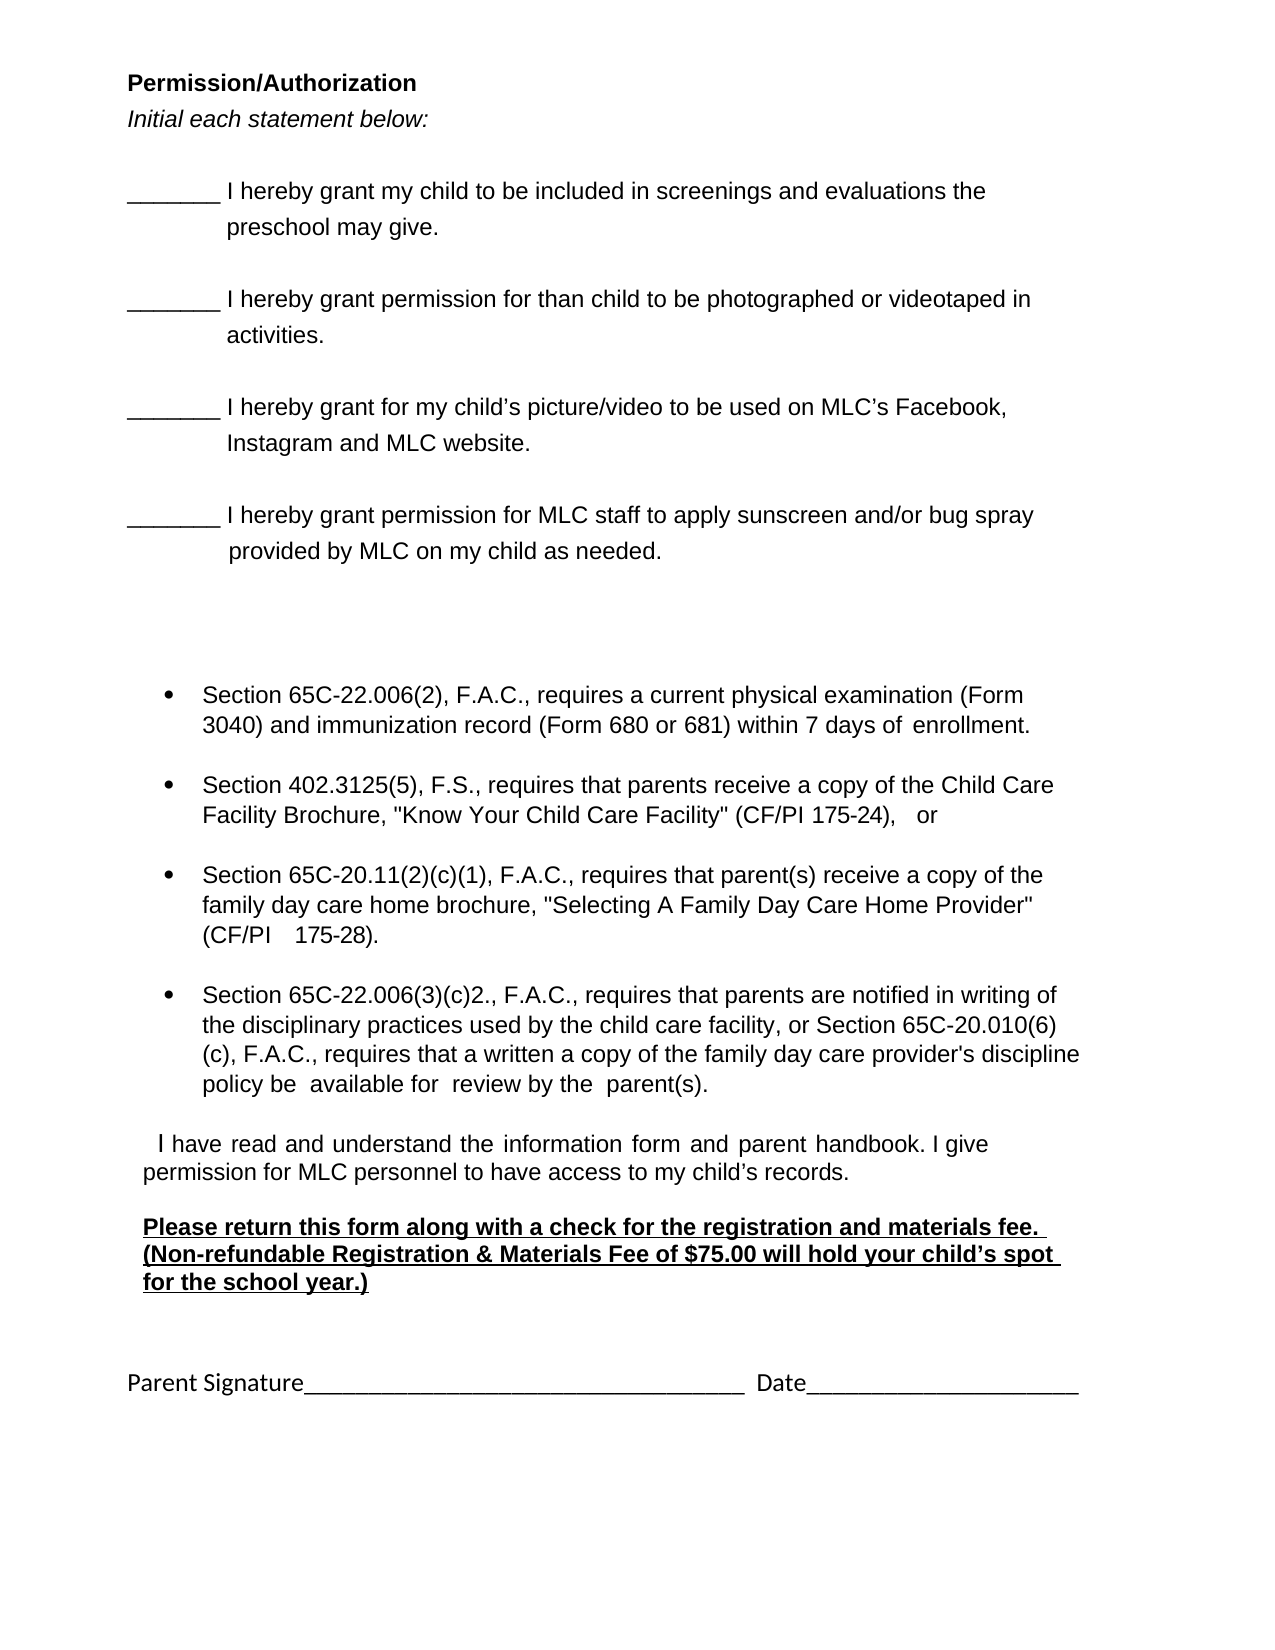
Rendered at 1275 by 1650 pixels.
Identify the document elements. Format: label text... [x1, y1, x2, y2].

text activities. [127, 321, 1087, 349]
text _______ I hereby grant my child to be included in screenings and evaluations the [127, 177, 1087, 204]
text _______ I hereby grant permission for than child to be photographed or videotaped in [127, 285, 1087, 313]
list Section 402.3125(5), F.S., requires that parents receive a copy of the Child Care Facility Brochure, "Know Your Child Care Facility" (CF/PI 175-24), or [164, 771, 1087, 829]
text _______ I hereby grant for my child’s picture/video to be used on MLC’s Facebook, [127, 393, 1087, 421]
text Parent Signature__________________________________ Date_____________________ [127, 1366, 1108, 1398]
text I have read and understand the information form and parent handbook. I give permission for MLC personnel to have access to my child’s records. [143, 1128, 1087, 1185]
text Instagram and MLC website. [127, 429, 1087, 457]
list Section 65C-22.006(3)(c)2., F.A.C., requires that parents are notified in writing of the disciplinary practices used by the child care facility, or Section 65C-20.010(6)(c), F.A.C., requires that a written a copy of the family day care provider's discipline policy be available for review by the parent(s). [164, 981, 1087, 1098]
text provided by MLC on my child as needed. [202, 537, 1087, 565]
text Please return this form along with a check for the registration and materials fee. (Non-refundable Registration & Materials Fee of $75.00 will hold your child’s spot for the school year.) [143, 1213, 1087, 1296]
text _______ I hereby grant permission for MLC staff to apply sunscreen and/or bug spray [127, 501, 1087, 529]
list Section 65C-22.006(2), F.A.C., requires a current physical examination (Form 3040) and immunization record (Form 680 or 681) within 7 days of enrollment. [164, 681, 1087, 739]
text preschool may give. [127, 213, 1087, 241]
text Initial each statement below: [127, 105, 1087, 132]
list Section 65C-20.11(2)(c)(1), F.A.C., requires that parent(s) receive a copy of the family day care home brochure, "Selecting A Family Day Care Home Provider" (CF/PI 175-28). [164, 861, 1087, 949]
text Permission/Authorization [127, 69, 1087, 96]
